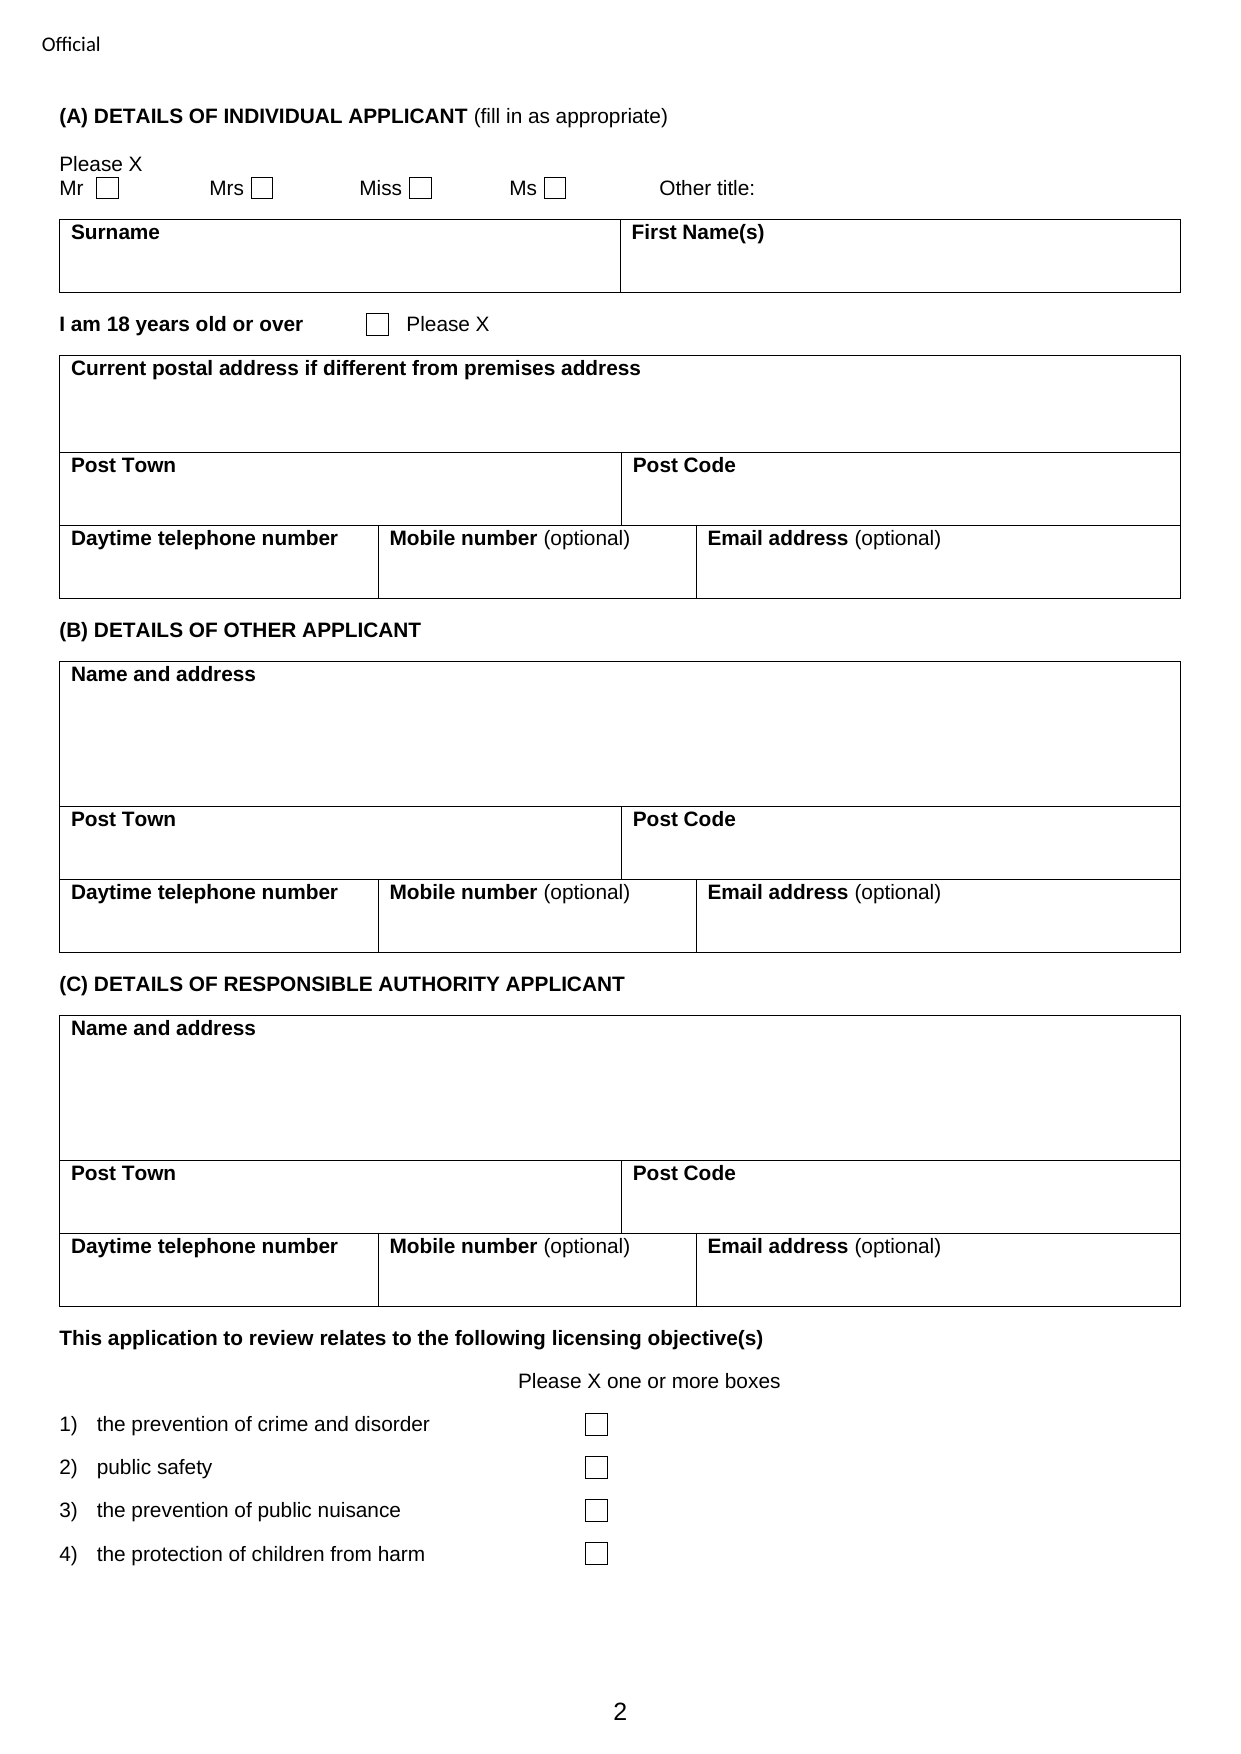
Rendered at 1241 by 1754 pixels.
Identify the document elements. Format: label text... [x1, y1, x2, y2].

text (B) DETAILS OF OTHER APPLICANT [59, 618, 1181, 642]
text I am 18 years old or over Please X [59, 312, 1181, 336]
text Please X [59, 152, 1181, 176]
table_cell Daytime telephone number [60, 526, 378, 598]
table_cell Daytime telephone number [60, 1234, 378, 1306]
text (C) DETAILS OF RESPONSIBLE AUTHORITY APPLICANT [59, 972, 1181, 996]
table_cell Email address (optional) [697, 526, 1180, 598]
table_header First Name(s) [621, 220, 1180, 292]
table_cell Post Town [60, 1161, 621, 1233]
text Mr Mrs Miss Ms Other title: [59, 176, 1181, 199]
list the prevention of public nuisance [59, 1498, 1181, 1522]
table_header Name and address [60, 1016, 1180, 1160]
text Please X one or more boxes [472, 1369, 1181, 1393]
text This application to review relates to the following licensing objective(s) [59, 1326, 1181, 1350]
table_cell Email address (optional) [697, 880, 1180, 952]
list the protection of children from harm [59, 1541, 1181, 1565]
table_cell Post Town [60, 807, 621, 879]
table_cell Mobile number (optional) [379, 1234, 696, 1306]
table_cell Post Code [622, 1161, 1180, 1233]
table_cell Post Code [622, 453, 1180, 525]
table_cell Mobile number (optional) [379, 880, 696, 952]
list the prevention of crime and disorder [59, 1412, 1181, 1436]
table_header Surname [60, 220, 620, 292]
table_cell Email address (optional) [697, 1234, 1180, 1306]
list public safety [59, 1455, 1181, 1479]
table_cell Mobile number (optional) [379, 526, 696, 598]
table_cell Post Code [622, 807, 1180, 879]
table_header Current postal address if different from premises address [60, 356, 1180, 452]
table_cell Post Town [60, 453, 621, 525]
text (A) DETAILS OF INDIVIDUAL APPLICANT (fill in as appropriate) [59, 104, 1181, 128]
table_cell Daytime telephone number [60, 880, 378, 952]
table_header Name and address [60, 662, 1180, 806]
